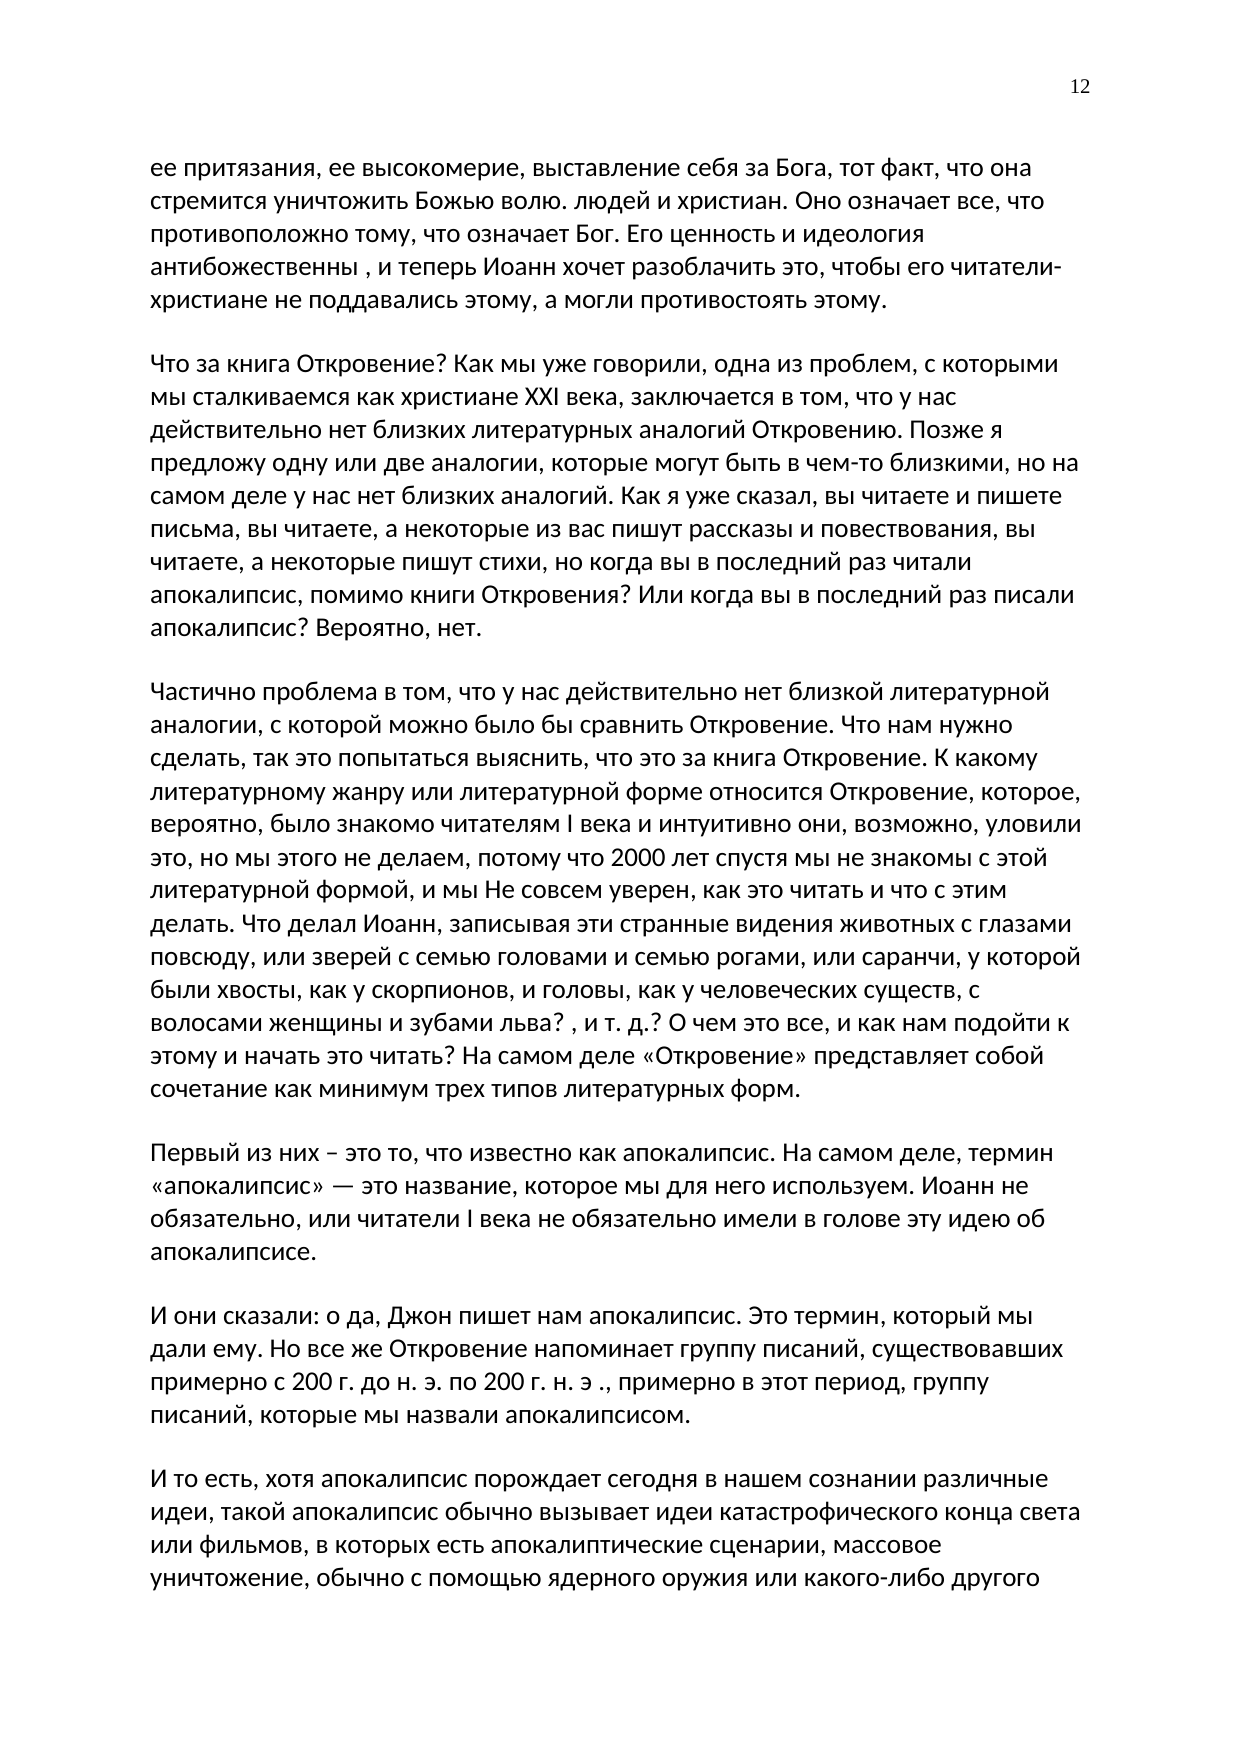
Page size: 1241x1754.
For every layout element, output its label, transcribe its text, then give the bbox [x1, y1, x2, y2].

text И они сказали: о да, Джон пишет нам апокалипсис. Это термин, который мы дали ему. Но все же Откровение напоминает группу писаний, существовавших примерно с 200 г. до н. э. по 200 г. н. э ., примерно в этот период, группу писаний, которые мы назвали апокалипсисом. [150, 1298, 1090, 1430]
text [150, 1461, 1090, 1593]
text Первый из них – это то, что известно как апокалипсис. На самом деле, термин «апокалипсис» — это название, которое мы для него используем. Иоанн не обязательно, или читатели I века не обязательно имели в голове эту идею об апокалипсисе. [150, 1135, 1090, 1267]
text Что за книга Откровение? Как мы уже говорили, одна из проблем, с которыми мы сталкиваемся как христиане XXI века, заключается в том, что у нас действительно нет близких литературных аналогий Откровению. Позже я предложу одну или две аналогии, которые могут быть в чем-то близкими, но на самом деле у нас нет близких аналогий. Как я уже сказал, вы читаете и пишете письма, вы читаете, а некоторые из вас пишут рассказы и повествования, вы читаете, а некоторые пишут стихи, но когда вы в последний раз читали апокалипсис, помимо книги Откровения? Или когда вы в последний раз писали апокалипсис? Вероятно, нет. [150, 346, 1090, 643]
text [150, 150, 1090, 315]
text Частично проблема в том, что у нас действительно нет близкой литературной аналогии, с которой можно было бы сравнить Откровение. Что нам нужно сделать, так это попытаться выяснить, что это за книга Откровение. К какому литературному жанру или литературной форме относится Откровение, которое, вероятно, было знакомо читателям I века и интуитивно они, возможно, уловили это, но мы этого не делаем, потому что 2000 лет спустя мы не знакомы с этой литературной формой, и мы Не совсем уверен, как это читать и что с этим делать. Что делал Иоанн, записывая эти странные видения животных с глазами повсюду, или зверей с семью головами и семью рогами, или саранчи, у которой были хвосты, как у скорпионов, и головы, как у человеческих существ, с волосами женщины и зубами льва? , и т. д.? О чем это все, и как нам подойти к этому и начать это читать? На самом деле «Откровение» представляет собой сочетание как минимум трех типов литературных форм. [150, 674, 1090, 1104]
